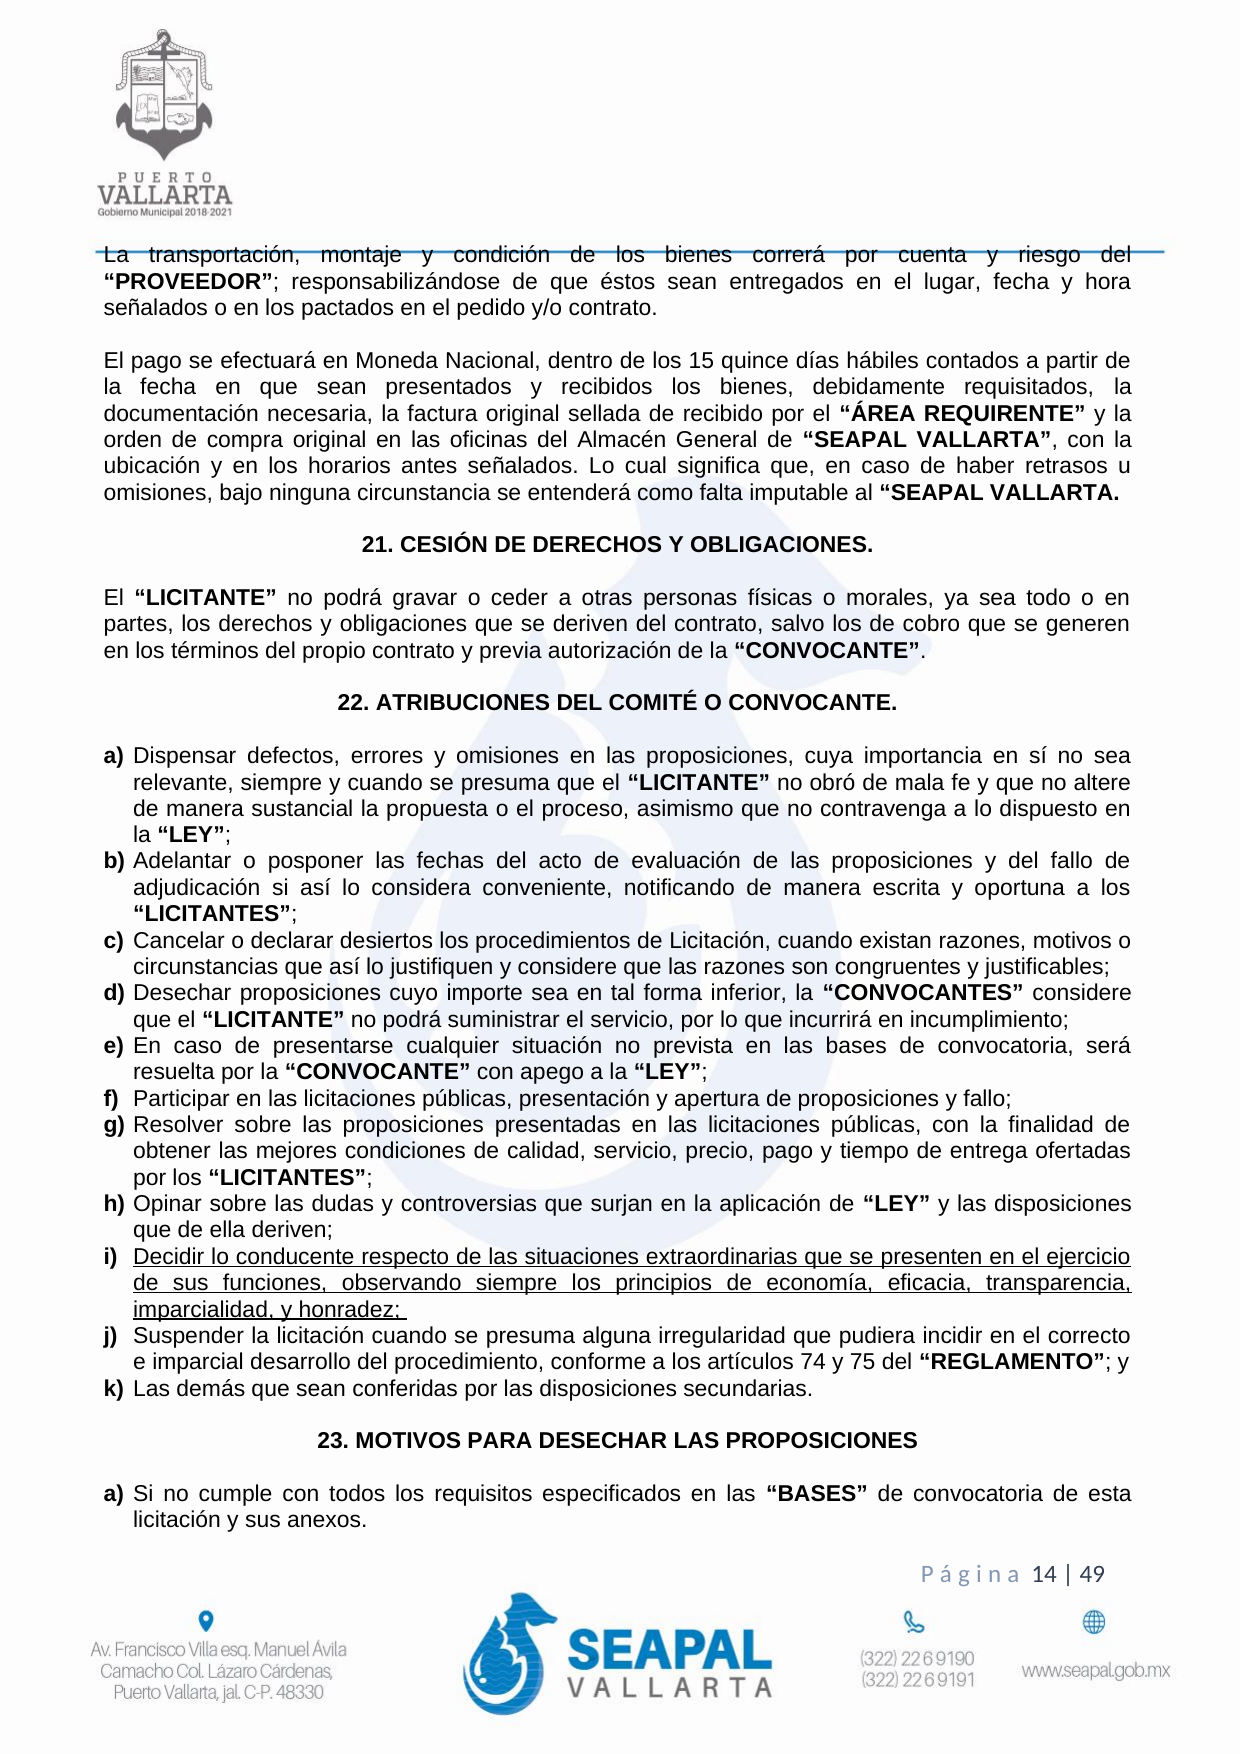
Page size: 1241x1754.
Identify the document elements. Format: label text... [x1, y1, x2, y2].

list Participar en las licitaciones públicas, presentación y apertura de proposiciones y fallo; [103, 1085, 1132, 1111]
list Dispensar defectos, errores y omisiones en las proposiciones, cuya importancia en sí no sea relevante, siempre y cuando se presuma que el “LICITANTE” no obró de mala fe y que no altere de manera sustancial la propuesta o el proceso, asimismo que no contravenga a lo dispuesto en la “LEY”; [103, 742, 1132, 847]
list Opinar sobre las dudas y controversias que surjan en la aplicación de “LEY” y las disposiciones que de ella deriven; [103, 1190, 1132, 1243]
list Suspender la licitación cuando se presuma alguna irregularidad que pudiera incidir en el correcto e imparcial desarrollo del procedimiento, conforme a los artículos 74 y 75 del “REGLAMENTO”; y [103, 1322, 1132, 1374]
list Desechar proposiciones cuyo importe sea en tal forma inferior, la “CONVOCANTES” considere que el “LICITANTE” no podrá suministrar el servicio, por lo que incurrirá en incumplimiento; [103, 979, 1132, 1032]
list Adelantar o posponer las fechas del acto de evaluación de las proposiciones y del fallo de adjudicación si así lo considera conveniente, notificando de manera escrita y oportuna a los “LICITANTES”; [103, 847, 1132, 927]
text 21. CESIÓN DE DERECHOS Y OBLIGACIONES. [103, 531, 1132, 558]
list En caso de presentarse cualquier situación no prevista en las bases de convocatoria, será resuelta por la “CONVOCANTE” con apego a la “LEY”; [103, 1032, 1132, 1085]
text La transportación, montaje y condición de los bienes correrá por cuenta y riesgo del “PROVEEDOR”; responsabilizándose de que éstos sean entregados en el lugar, fecha y hora señalados o en los pactados en el pedido y/o contrato. [103, 241, 1132, 320]
text El pago se efectuará en Moneda Nacional, dentro de los 15 quince días hábiles contados a partir de la fecha en que sean presentados y recibidos los bienes, debidamente requisitados, la documentación necesaria, la factura original sellada de recibido por el “ÁREA REQUIRENTE” y la orden de compra original en las oficinas del Almacén General de “SEAPAL VALLARTA”, con la ubicación y en los horarios antes señalados. Lo cual significa que, en caso de haber retrasos u omisiones, bajo ninguna circunstancia se entenderá como falta imputable al “SEAPAL VALLARTA. [103, 347, 1132, 505]
text 22. ATRIBUCIONES DEL COMITÉ O CONVOCANTE. [103, 689, 1132, 716]
list Si no cumple con todos los requisitos especificados en las “BASES” de convocatoria de esta licitación y sus anexos. [103, 1480, 1132, 1533]
list Cancelar o declarar desiertos los procedimientos de Licitación, cuando existan razones, motivos o circunstancias que así lo justifiquen y considere que las razones son congruentes y justificables; [103, 927, 1132, 979]
subtitle Las demás que sean conferidas por las disposiciones secundarias. [103, 1374, 1132, 1401]
text 23. MOTIVOS PARA DESECHAR LAS PROPOSICIONES [103, 1427, 1132, 1454]
list Decidir lo conducente respecto de las situaciones extraordinarias que se presenten en el ejercicio de sus funciones, observando siempre los principios de economía, eficacia, transparencia, imparcialidad, y honradez; [103, 1243, 1132, 1322]
list Resolver sobre las proposiciones presentadas en las licitaciones públicas, con la finalidad de obtener las mejores condiciones de calidad, servicio, precio, pago y tiempo de entrega ofertadas por los “LICITANTES”; [103, 1111, 1132, 1190]
text El “LICITANTE” no podrá gravar o ceder a otras personas físicas o morales, ya sea todo o en partes, los derechos y obligaciones que se deriven del contrato, salvo los de cobro que se generen en los términos del propio contrato y previa autorización de la “CONVOCANTE”. [103, 584, 1132, 663]
picture [0, 0, 1241, 1754]
